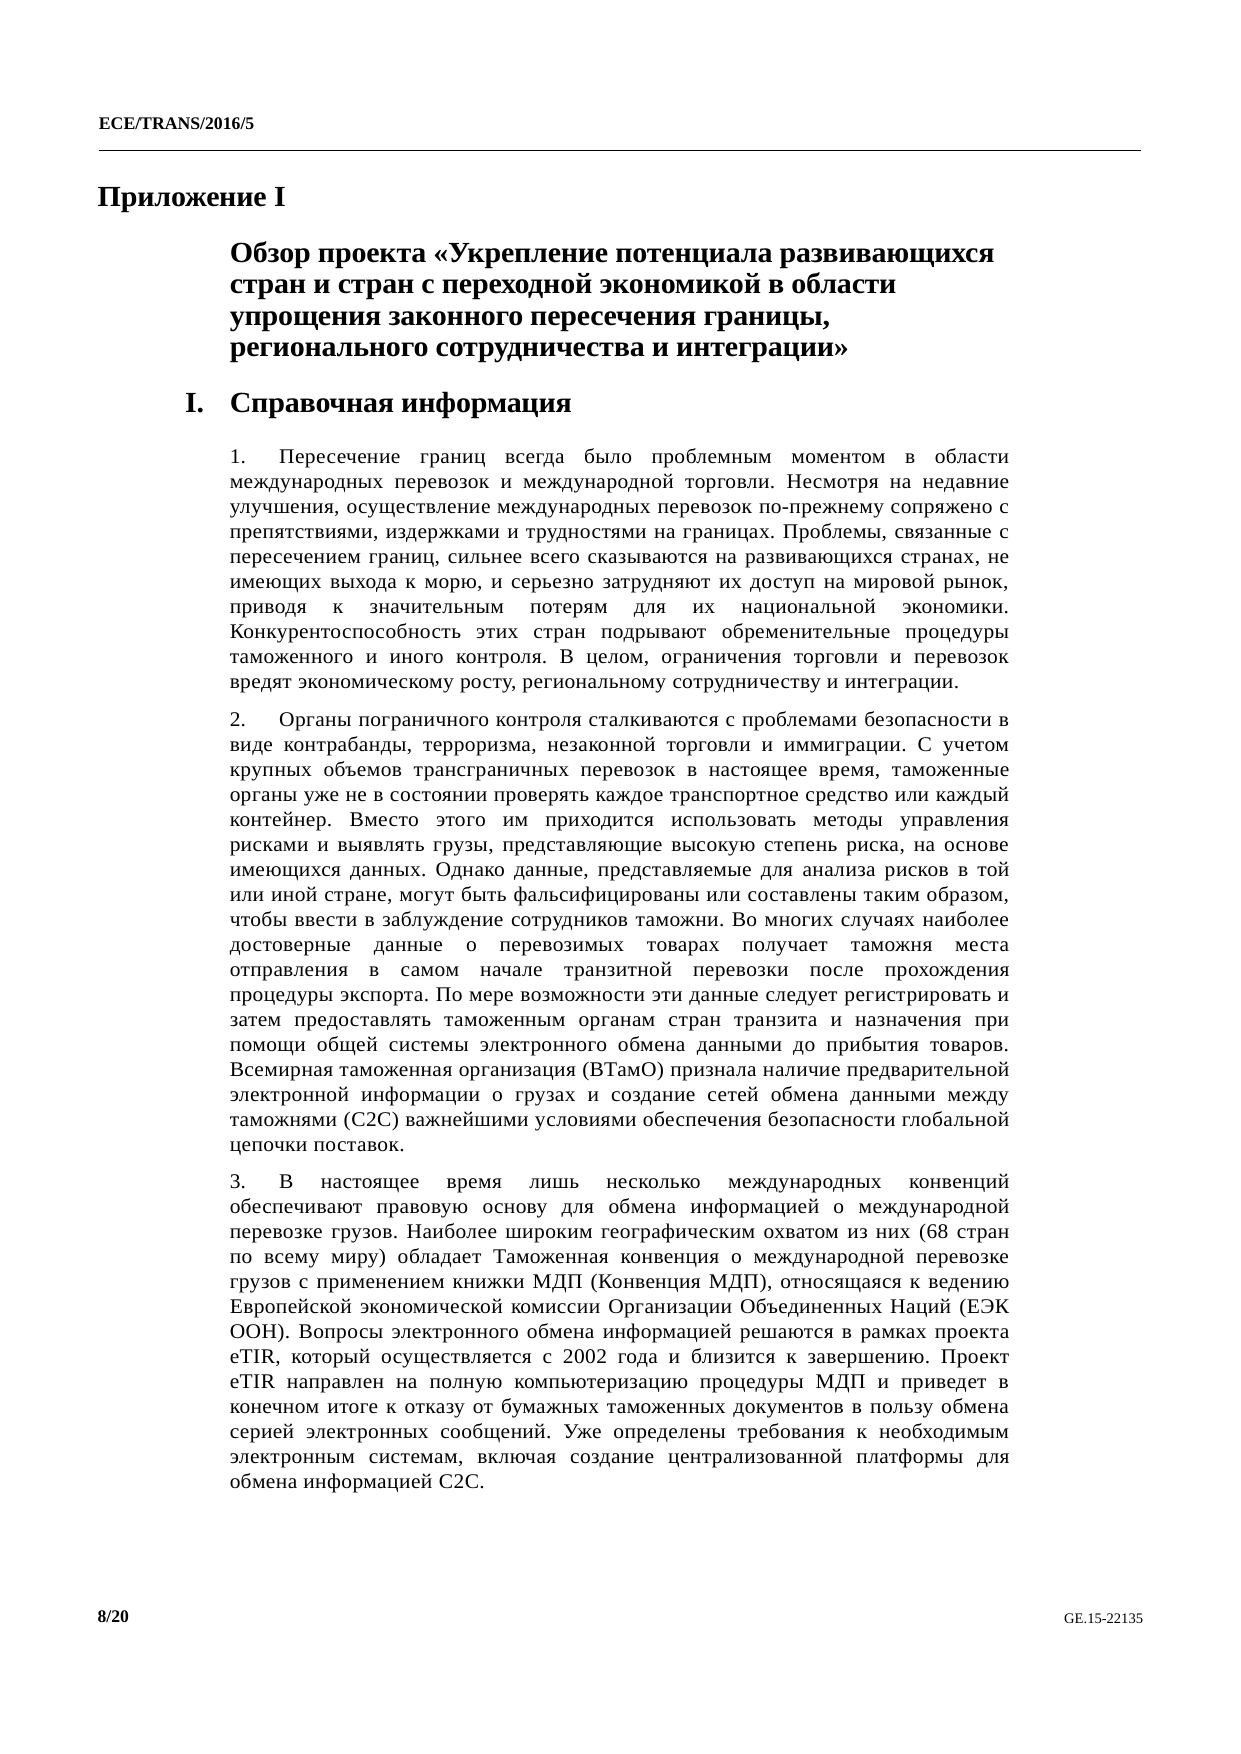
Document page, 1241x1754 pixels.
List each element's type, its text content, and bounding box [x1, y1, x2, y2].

text 3. В настоящее время лишь несколько международных конвенций обеспечивают правовую основу для обмена информацией о международной перевозке грузов. Наиболее широким географическим охватом из них (68 стран по всему миру) обладает Таможенная конвенция о международной перевозке грузов с применением книжки МДП (Конвенция МДП), относящаяся к ведению Европейской экономической комиссии Организации Объединенных Наций (ЕЭК ООН). Вопросы электронного обмена информацией решаются в рамках проекта eTIR, который осуществляется с 2002 года и близится к завершению. Проект eTIR направлен на полную компьютеризацию процедуры МДП и приведет в конечном итоге к отказу от бумажных таможенных документов в пользу обмена серией электронных сообщений. Уже определены требования к необходимым электронным системам, включая создание централизованной платформы для обмена информацией C2C. [229, 1169, 1011, 1494]
text 1. Пересечение границ всегда было проблемным моментом в области международных перевозок и международной торговли. Несмотря на недавние улучшения, осуществление международных перевозок по-прежнему сопряжено с препятствиями, издержками и трудностями на границах. Проблемы, связанные с пересечением границ, сильнее всего сказываются на развивающихся странах, не имеющих выхода к морю, и серьезно затрудняют их доступ на мировой рынок, приводя к значительным потерям для их национальной экономики. Конкурентоспособность этих стран подрывают обременительные процедуры таможенного и иного контроля. В целом, ограничения торговли и перевозок вредят экономическому росту, региональному сотрудничеству и интеграции. [229, 444, 1011, 694]
text Обзор проекта «Укрепление потенциала развивающихся стран и стран с переходной экономикой в области упрощения законного пересечения границы, регионального сотрудничества и интеграции» [97, 238, 1011, 363]
text I. Справочная информация [97, 388, 1011, 419]
text Приложение I [97, 181, 1011, 213]
text 2. Органы пограничного контроля сталкиваются с проблемами безопасности в виде контрабанды, терроризма, незаконной торговли и иммиграции. С учетом крупных объемов трансграничных перевозок в настоящее время, таможенные органы уже не в состоянии проверять каждое транспортное средство или каждый контейнер. Вместо этого им приходится использовать методы управления рисками и выявлять грузы, представляющие высокую степень риска, на основе имеющихся данных. Однако данные, представляемые для анализа рисков в той или иной стране, могут быть фальсифицированы или составлены таким образом, чтобы ввести в заблуждение сотрудников таможни. Во многих случаях наиболее достоверные данные о перевозимых товарах получает таможня места отправления в самом начале транзитной перевозки после прохождения процедуры экспорта. По мере возможности эти данные следует регистрировать и затем предоставлять таможенным органам стран транзита и назначения при помощи общей системы электронного обмена данными до прибытия товаров. Всемирная таможенная организация (ВТамО) признала наличие предварительной электронной информации о грузах и создание сетей обмена данными между таможнями (C2C) важнейшими условиями обеспечения безопасности глобальной цепочки поставок. [229, 706, 1011, 1156]
